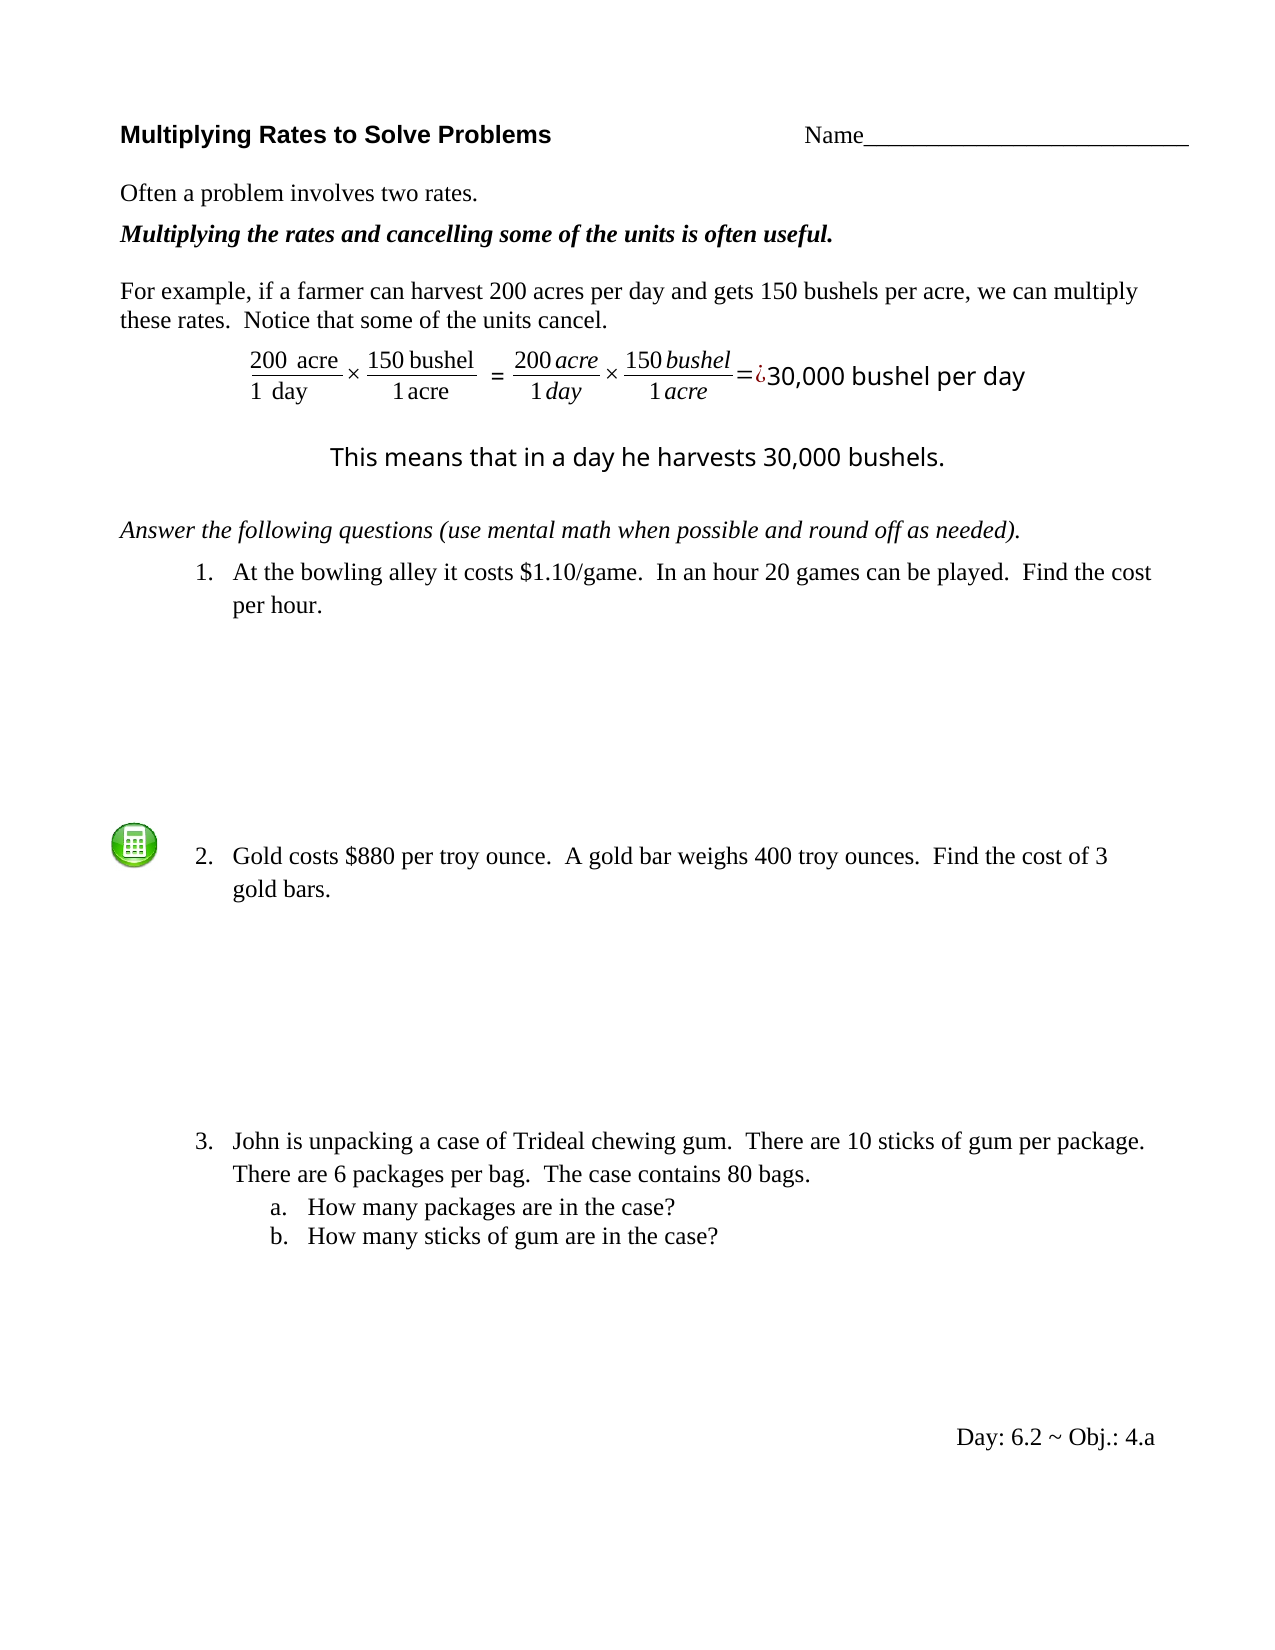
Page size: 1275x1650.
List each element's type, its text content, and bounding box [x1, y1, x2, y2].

text Multiplying the rates and cancelling some of the units is often useful. [120, 219, 1155, 248]
text Often a problem involves two rates. [120, 178, 1155, 206]
text This means that in a day he harvests 30,000 bushels. [120, 440, 1155, 474]
list At the bowling alley it costs $1.10/game. In an hour 20 games can be played. Find the cost per hour. [195, 557, 1155, 618]
list John is unpacking a case of Trideal chewing gum. There are 10 sticks of gum per package. There are 6 packages per bag. The case contains 80 bags. [195, 1126, 1155, 1188]
text For example, if a farmer can harvest 200 acres per day and gets 150 bushels per acre, we can multiply these rates. Notice that some of the units cancel. [120, 276, 1155, 334]
list Gold costs $880 per troy ounce. A gold bar weighs 400 troy ounces. Find the cost of 3 gold bars. [195, 841, 1155, 903]
list How many packages are in the case? [270, 1192, 1155, 1221]
text Answer the following questions (use mental math when possible and round off as needed). [120, 515, 1155, 544]
list How many sticks of gum are in the case? [270, 1221, 1155, 1250]
text Day: 6.2 ~ Obj.: 4.a [120, 1422, 1155, 1451]
text Multiplying Rates to Solve Problems Name__________________________ [120, 120, 1155, 149]
text = 30,000 bushel per day [120, 346, 1155, 406]
picture [111, 821, 158, 871]
